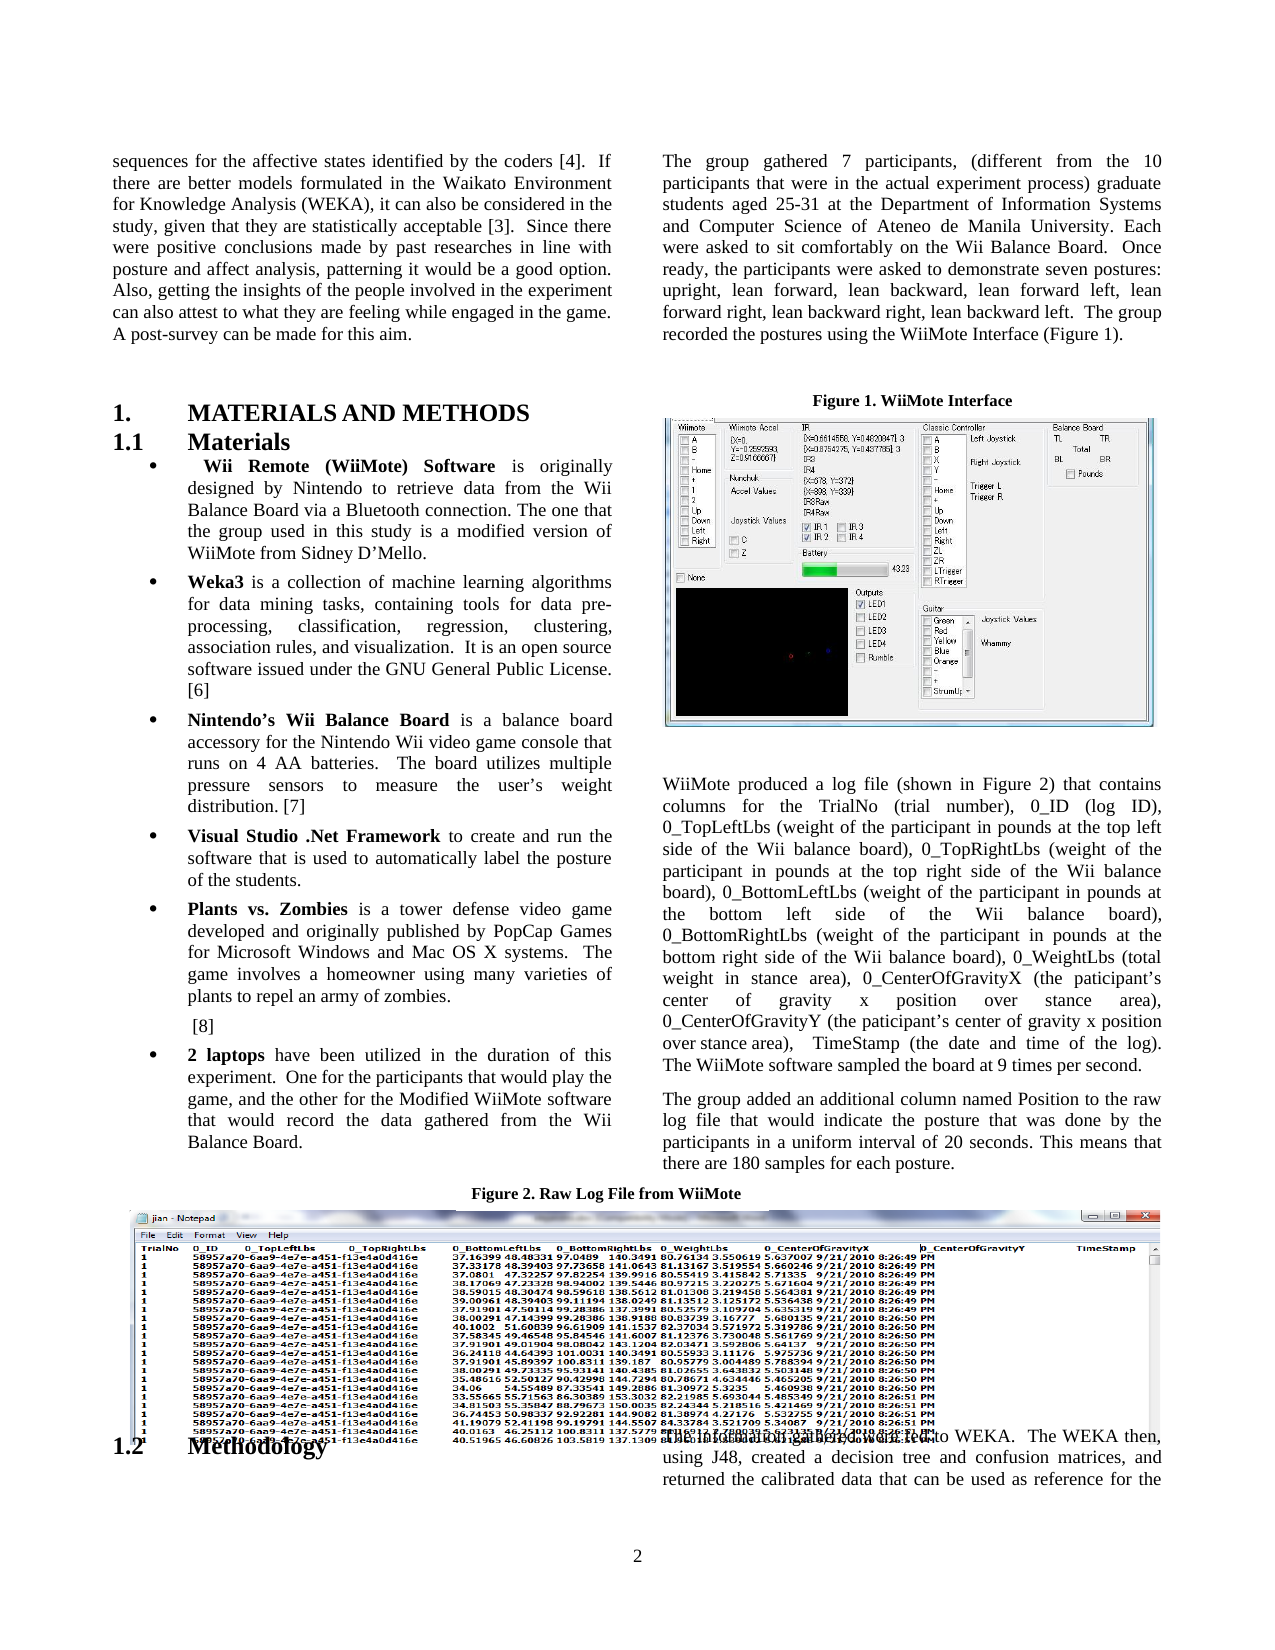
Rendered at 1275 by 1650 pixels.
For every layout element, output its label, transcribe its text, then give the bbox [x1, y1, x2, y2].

text [8] [187, 1014, 613, 1036]
picture [662, 418, 1158, 727]
text Figure 1. WiiMote Interface [662, 391, 1162, 410]
list Wii Remote (WiiMote) Software is originally designed by Nintendo to retrieve data from the Wii Balance Board via a Bluetooth connection. The one that the group used in this study is a modified version of WiiMote from Sidney D’Mello. [150, 455, 613, 563]
list 2 laptops have been utilized in the duration of this experiment. One for the participants that would play the game, and the other for the Modified WiiMote software that would record the data gathered from the Wii Balance Board. [150, 1044, 613, 1152]
text WiiMote produced a log file (shown in Figure 2) that contains columns for the TrialNo (trial number), 0_ID (log ID), 0_TopLeftLbs (weight of the participant in pounds at the top left side of the Wii balance board), 0_TopRightLbs (weight of the participant in pounds at the top right side of the Wii balance board), 0_BottomLeftLbs (weight of the participant in pounds at the bottom left side of the Wii balance board), 0_BottomRightLbs (weight of the participant in pounds at the bottom right side of the Wii balance board), 0_WeightLbs (total weight in stance area), 0_CenterOfGravityX (the paticipant’s center of gravity x position over stance area), 0_CenterOfGravityY (the paticipant’s center of gravity x position over stance area), TimeStamp (the date and time of the log). The WiiMote software sampled the board at 9 times per second. [662, 773, 1162, 1075]
subtitle MATERIALS AND METHODS [112, 398, 613, 427]
list Plants vs. Zombies is a tower defense video game developed and originally published by PopCap Games for Microsoft Windows and Mac OS X systems. The game involves a homeowner using many varieties of plants to repel an army of zombies. [150, 898, 613, 1006]
subtitle Materials [112, 427, 613, 455]
list Visual Studio .Net Framework to create and run the software that is used to automatically label the posture of the students. [150, 825, 613, 890]
list Weka3 is a collection of machine learning algorithms for data mining tasks, containing tools for data pre-processing, classification, regression, clustering, association rules, and visualization. It is an open source software issued under the GNU General Public License. [6] [150, 571, 613, 701]
subtitle Methodology [112, 1431, 613, 1460]
text The group added an additional column named Position to the raw log file that would indicate the posture that was done by the participants in a uniform interval of 20 seconds. This means that there are 180 samples for each posture. [662, 1088, 1162, 1174]
text The group gathered 7 participants, (different from the 10 participants that were in the actual experiment process) graduate students aged 25-31 at the Department of Information Systems and Computer Science of Ateneo de Manila University. Each were asked to sit comfortably on the Wii Balance Board. Once ready, the participants were asked to demonstrate seven postures: upright, lean forward, lean backward, lean forward left, lean forward right, lean backward right, lean backward left. The group recorded the postures using the WiiMote Interface (Figure 1). [662, 150, 1162, 344]
list Nintendo’s Wii Balance Board is a balance board accessory for the Nintendo Wii video game console that runs on 4 AA batteries. The board utilizes multiple pressure sensors to measure the user’s weight distribution. [7] [150, 709, 613, 817]
picture [129, 1210, 1161, 1445]
